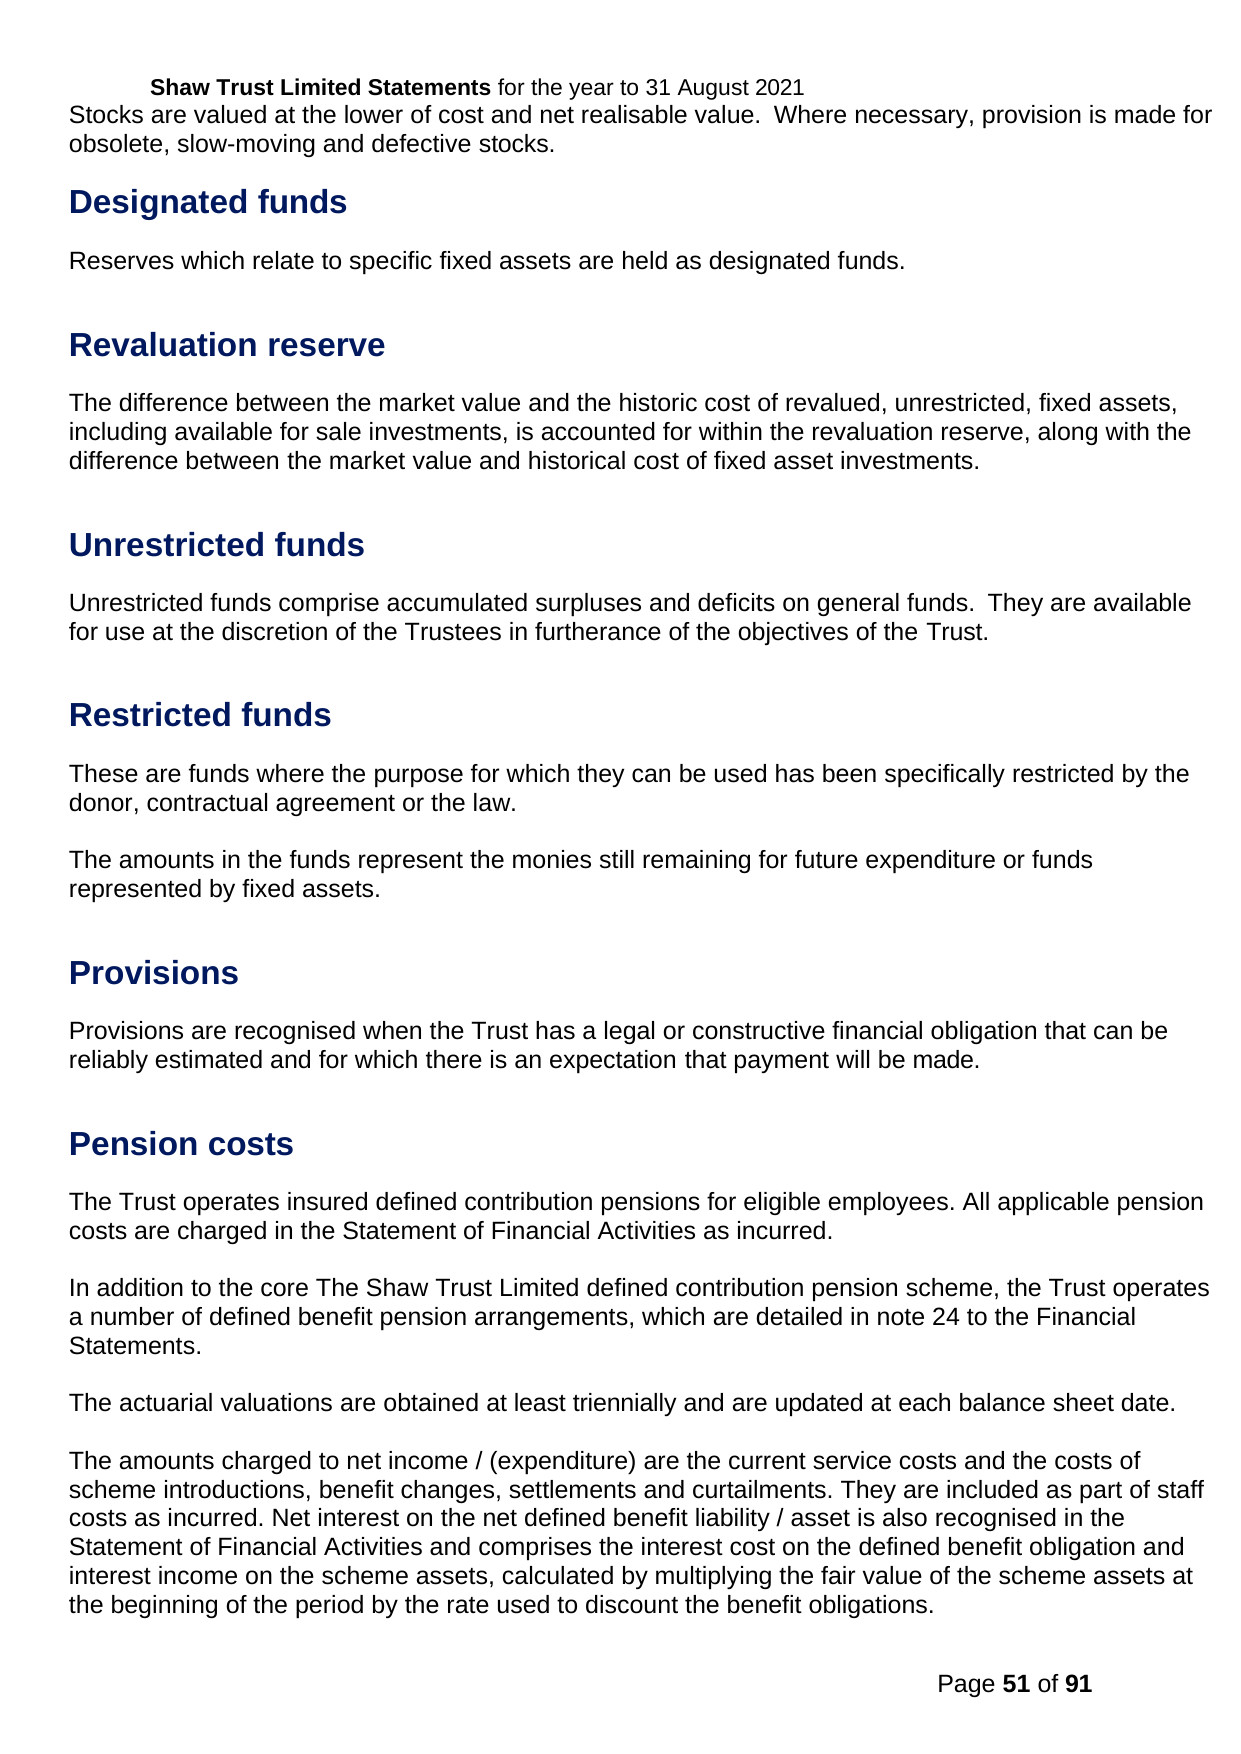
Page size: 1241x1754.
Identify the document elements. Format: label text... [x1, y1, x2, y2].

text In addition to the core The Shaw Trust Limited defined contribution pension scheme, the Trust operates a number of defined benefit pension arrangements, which are detailed in note 24 to the Financial Statements. [69, 1273, 1219, 1359]
text Stocks are valued at the lower of cost and net realisable value. Where necessary, provision is made for obsolete, slow-moving and defective stocks. [69, 100, 1219, 157]
text The difference between the market value and the historic cost of revalued, unrestricted, fixed assets, including available for sale investments, is accounted for within the revaluation reserve, along with the difference between the market value and historical cost of fixed asset investments. [69, 388, 1219, 474]
subtitle Provisions [69, 953, 1219, 991]
text The amounts in the funds represent the monies still remaining for future expenditure or funds represented by fixed assets. [69, 845, 1219, 903]
subtitle Unrestricted funds [69, 524, 1219, 563]
subtitle Pension costs [69, 1124, 1219, 1162]
text Unrestricted funds comprise accumulated surpluses and deficits on general funds. They are available for use at the discretion of the Trustees in furtherance of the objectives of the Trust. [69, 588, 1219, 646]
text The actuarial valuations are obtained at least triennially and are updated at each balance sheet date. [69, 1388, 1219, 1417]
text Provisions are recognised when the Trust has a legal or constructive financial obligation that can be reliably estimated and for which there is an expectation that payment will be made. [69, 1016, 1219, 1074]
text Reserves which relate to specific fixed assets are held as designated funds. [69, 246, 1219, 275]
text The Trust operates insured defined contribution pensions for eligible employees. All applicable pension costs are charged in the Statement of Financial Activities as incurred. [69, 1187, 1219, 1244]
subtitle Designated funds [69, 183, 1219, 221]
subtitle Revaluation reserve [69, 325, 1219, 363]
subtitle Restricted funds [69, 696, 1219, 734]
text The amounts charged to net income / (expenditure) are the current service costs and the costs of scheme introductions, benefit changes, settlements and curtailments. They are included as part of staff costs as incurred. Net interest on the net defined benefit liability / asset is also recognised in the Statement of Financial Activities and comprises the interest cost on the defined benefit obligation and interest income on the scheme assets, calculated by multiplying the fair value of the scheme assets at the beginning of the period by the rate used to discount the benefit obligations. [69, 1446, 1219, 1618]
text These are funds where the purpose for which they can be used has been specifically restricted by the donor, contractual agreement or the law. [69, 759, 1219, 816]
